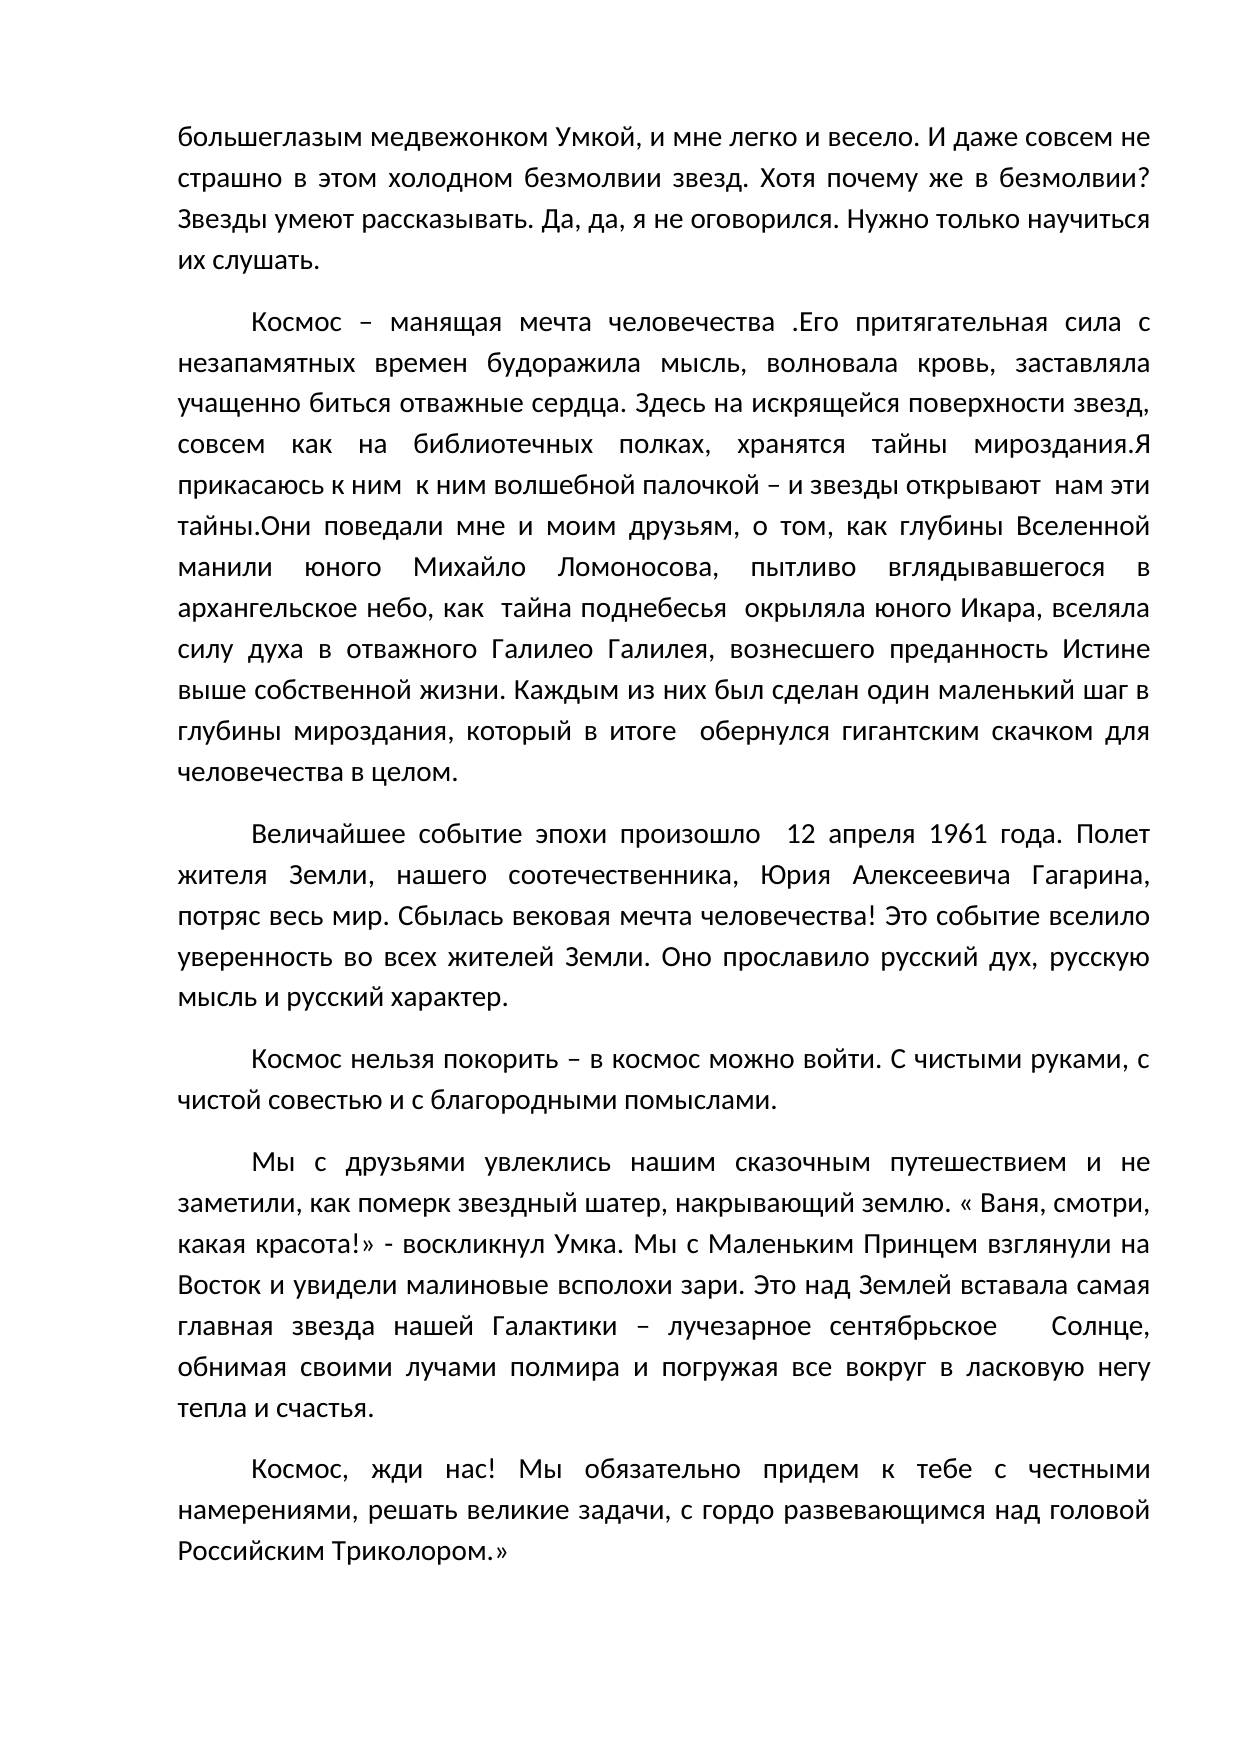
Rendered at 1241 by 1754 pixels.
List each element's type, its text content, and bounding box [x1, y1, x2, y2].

text Величайшее событие эпохи произошло 12 апреля 1961 года. Полет жителя Земли, нашего соотечественника, Юрия Алексеевича Гагарина, потряс весь мир. Сбылась вековая мечта человечества! Это событие вселило уверенность во всех жителей Земли. Оно прославило русский дух, русскую мысль и русский характер. [177, 815, 1152, 1014]
text Космос нельзя покорить – в космос можно войти. С чистыми руками, с чистой совестью и с благородными помыслами. [177, 1040, 1152, 1117]
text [177, 118, 1152, 277]
text Космос – манящая мечта человечества .Его притягательная сила с незапамятных времен будоражила мысль, волновала кровь, заставляла учащенно биться отважные сердца. Здесь на искрящейся поверхности звезд, совсем как на библиотечных полках, хранятся тайны мироздания.Я прикасаюсь к ним к ним волшебной палочкой – и звезды открывают нам эти тайны.Они поведали мне и моим друзьям, о том, как глубины Вселенной манили юного Михайло Ломоносова, пытливо вглядывавшегося в архангельское небо, как тайна поднебесья окрыляла юного Икара, вселяла силу духа в отважного Галилео Галилея, вознесшего преданность Истине выше собственной жизни. Каждым из них был сделан один маленький шаг в глубины мироздания, который в итоге обернулся гигантским скачком для человечества в целом. [177, 303, 1152, 789]
text Космос, жди нас! Мы обязательно придем к тебе с честными намерениями, решать великие задачи, с гордо развевающимся над головой Российским Триколором.» [177, 1450, 1152, 1568]
text Мы с друзьями увлеклись нашим сказочным путешествием и не заметили, как померк звездный шатер, накрывающий землю. « Ваня, смотри, какая красота!» - воскликнул Умка. Мы с Маленьким Принцем взглянули на Восток и увидели малиновые всполохи зари. Это над Землей вставала самая главная звезда нашей Галактики – лучезарное сентябрьское Солнце, обнимая своими лучами полмира и погружая все вокруг в ласковую негу тепла и счастья. [177, 1143, 1152, 1424]
